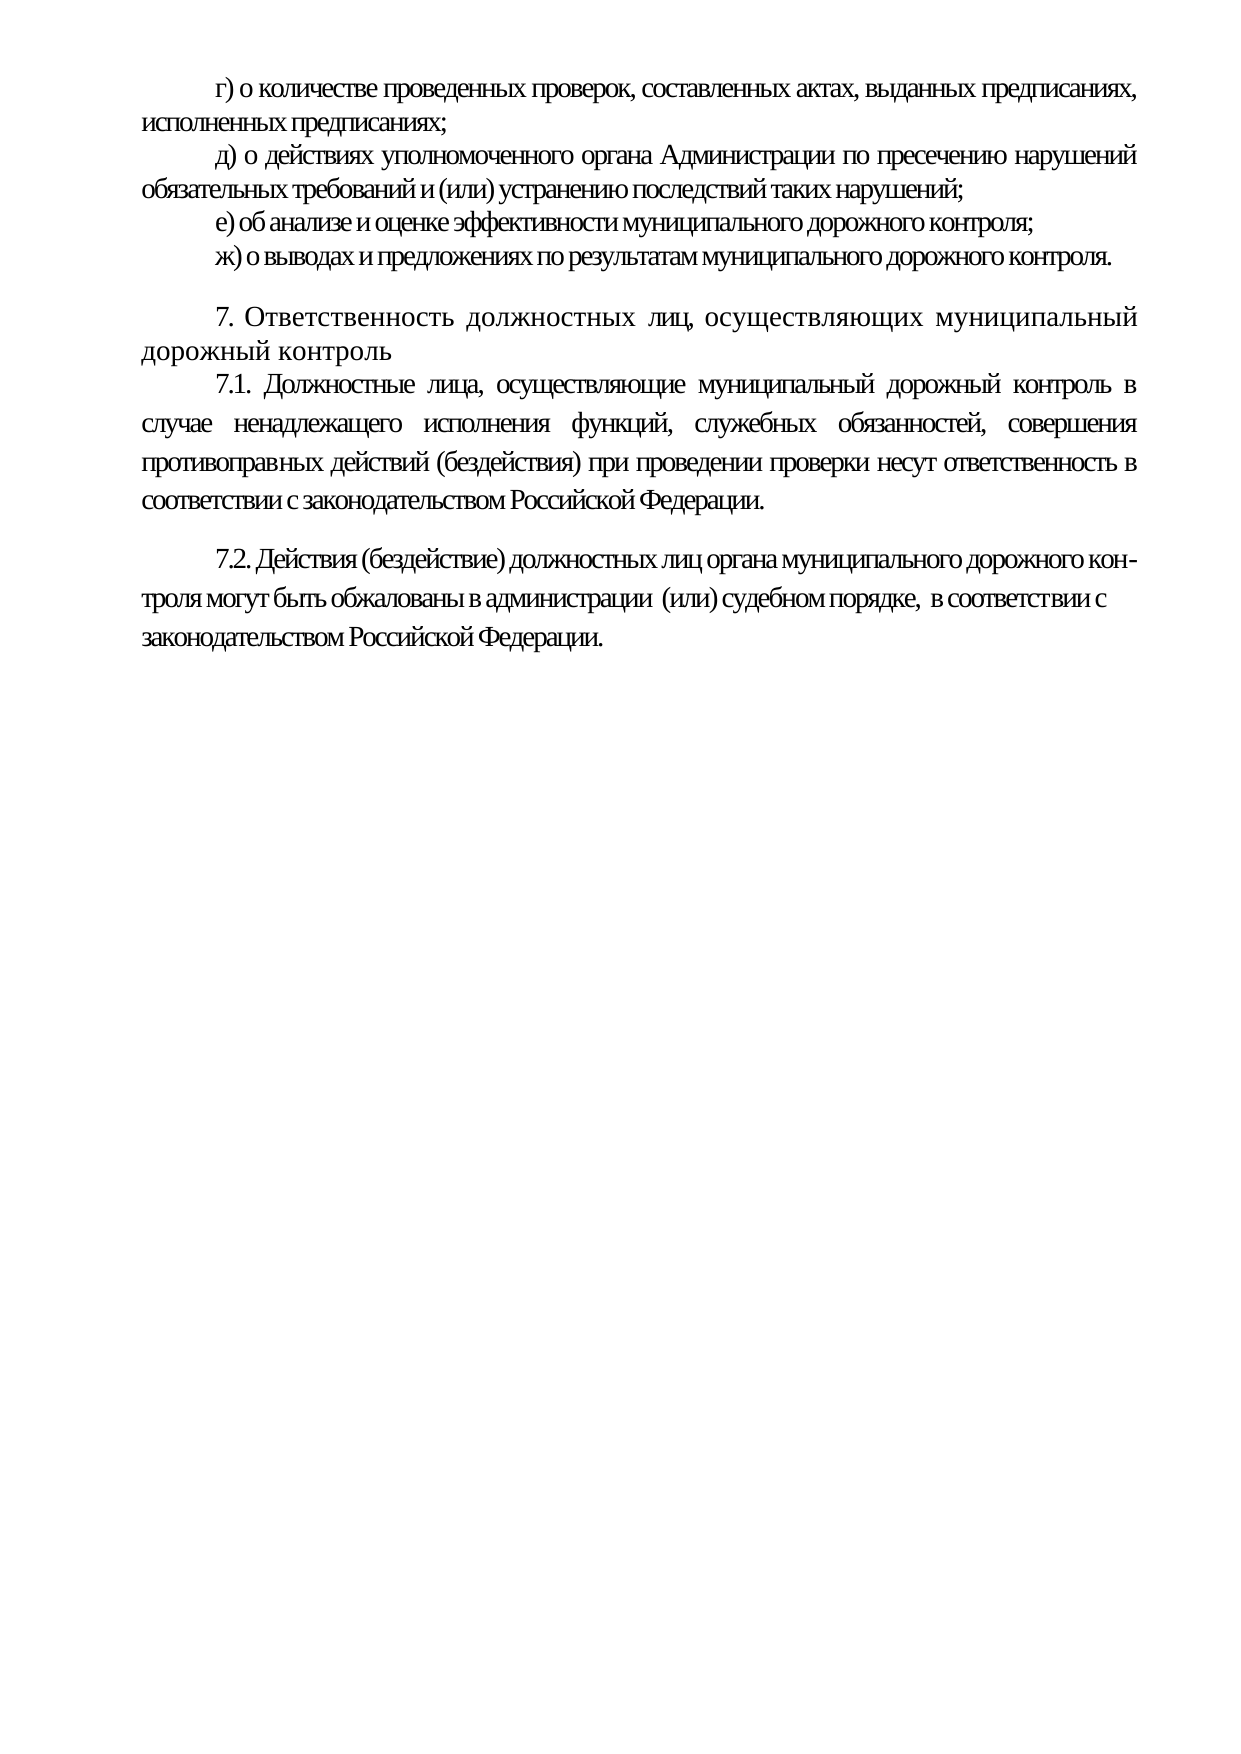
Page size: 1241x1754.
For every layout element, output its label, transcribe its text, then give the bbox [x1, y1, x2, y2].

text г) о количестве проведенных проверок, составленных актах, выданных предписаниях, исполненных предписаниях; [141, 70, 1138, 137]
text ж) о выводах и предложениях по результатам муниципального дорожного контроля. [141, 238, 1138, 271]
text е) об анализе и оценке эффективности муниципального дорожного контроля; [141, 204, 1138, 238]
text 7.1. Должностные лица, осуществляющие муниципальный дорожный контроль в случае ненадлежащего исполнения функций, служебных обязанностей, совершения противоправных действий (бездействия) при проведении проверки несут ответственность в соответствии с законодательством Российской Федерации. [141, 367, 1138, 516]
text 7. Ответственность должностных лиц, осуществляющих муниципальный дорожный контроль [141, 299, 1138, 367]
text д) о действиях уполномоченного органа Администрации по пресечению нарушений обязательных требований и (или) устранению последствий таких нарушений; [141, 137, 1138, 204]
text 7.2. Действия (бездействие) должностных лиц органа муниципального дорожного контроля могут быть обжалованы в администрации (или) судебном порядке, в соответствии с законодательством Российской Федерации. [141, 542, 1138, 652]
